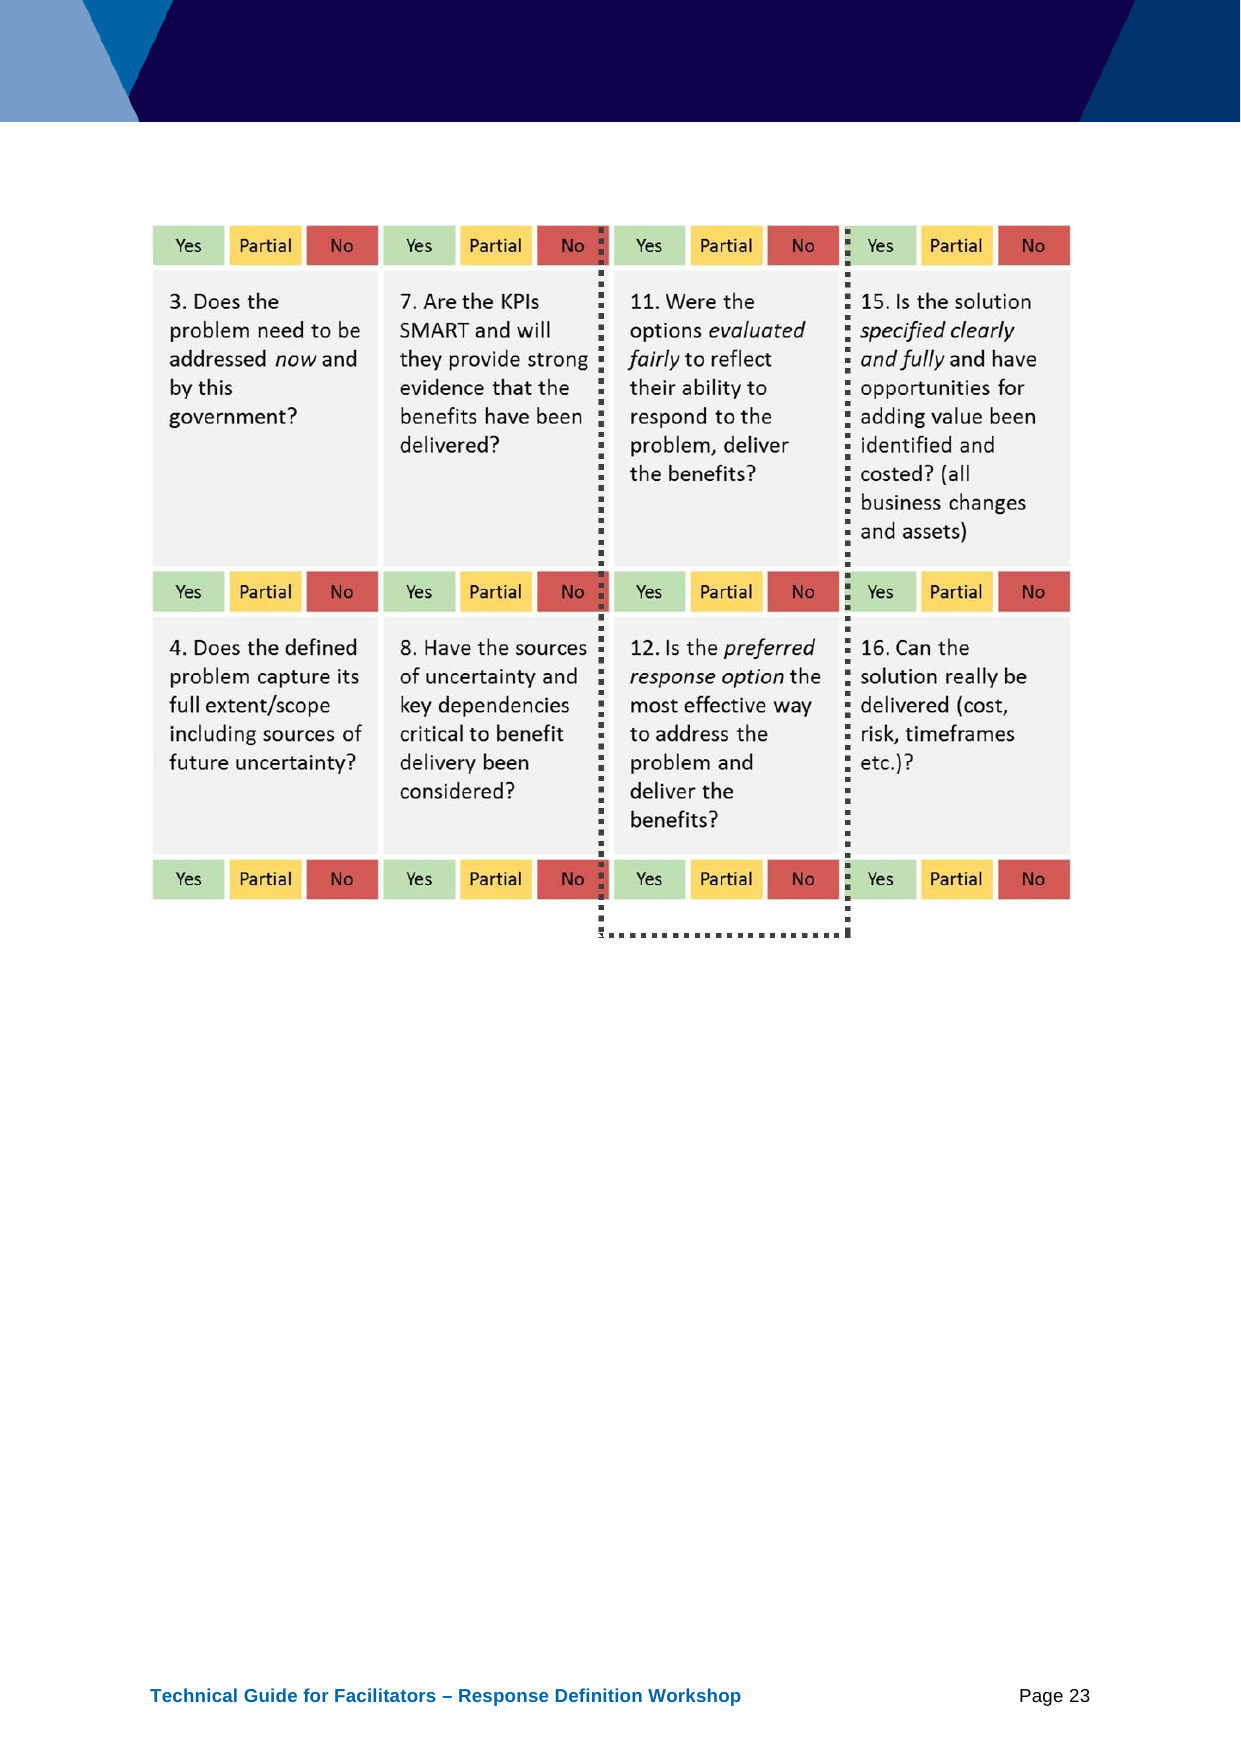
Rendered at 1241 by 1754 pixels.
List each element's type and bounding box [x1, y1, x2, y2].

picture [0, 0, 1241, 122]
picture [150, 225, 1072, 940]
